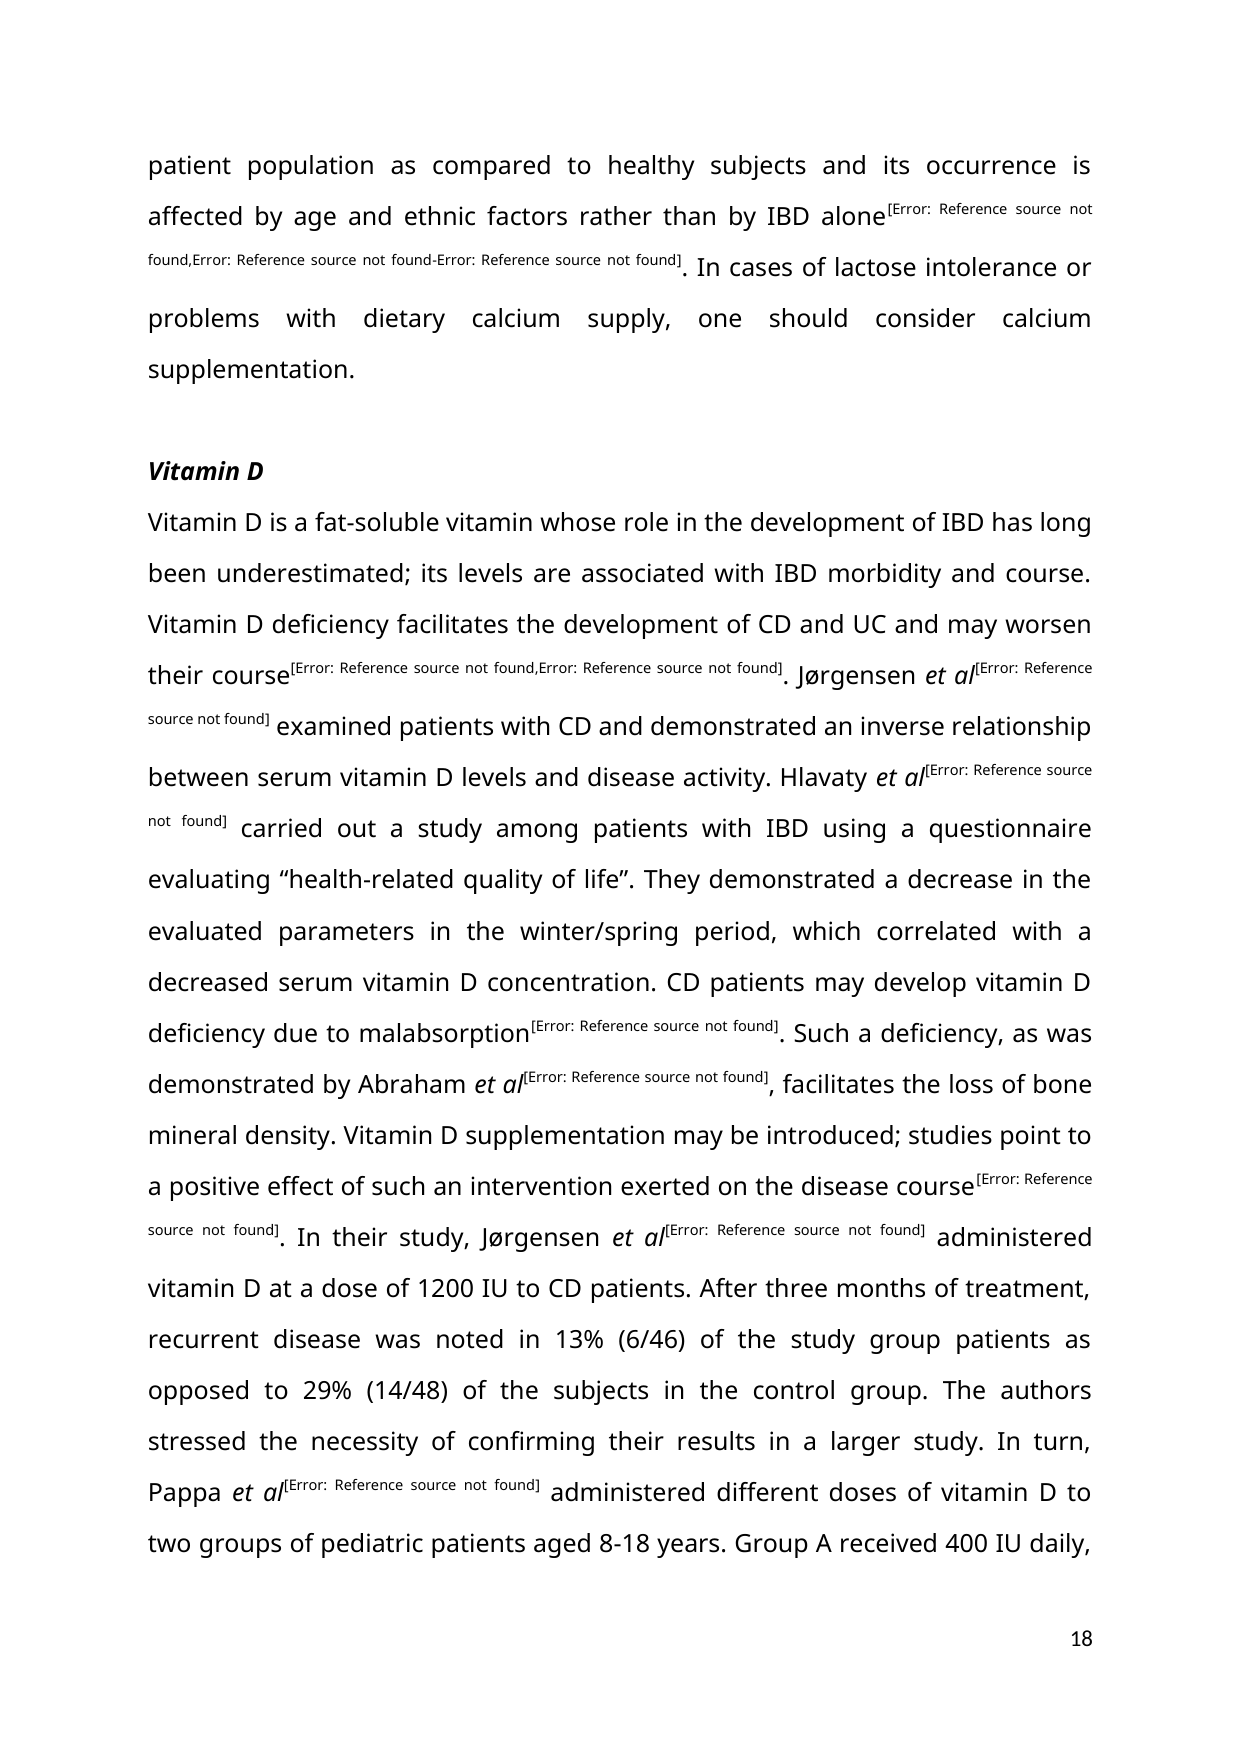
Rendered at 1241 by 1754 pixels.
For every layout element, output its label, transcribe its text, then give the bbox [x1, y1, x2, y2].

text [148, 148, 1093, 386]
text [148, 505, 1093, 1560]
text Vitamin D [148, 454, 1093, 488]
